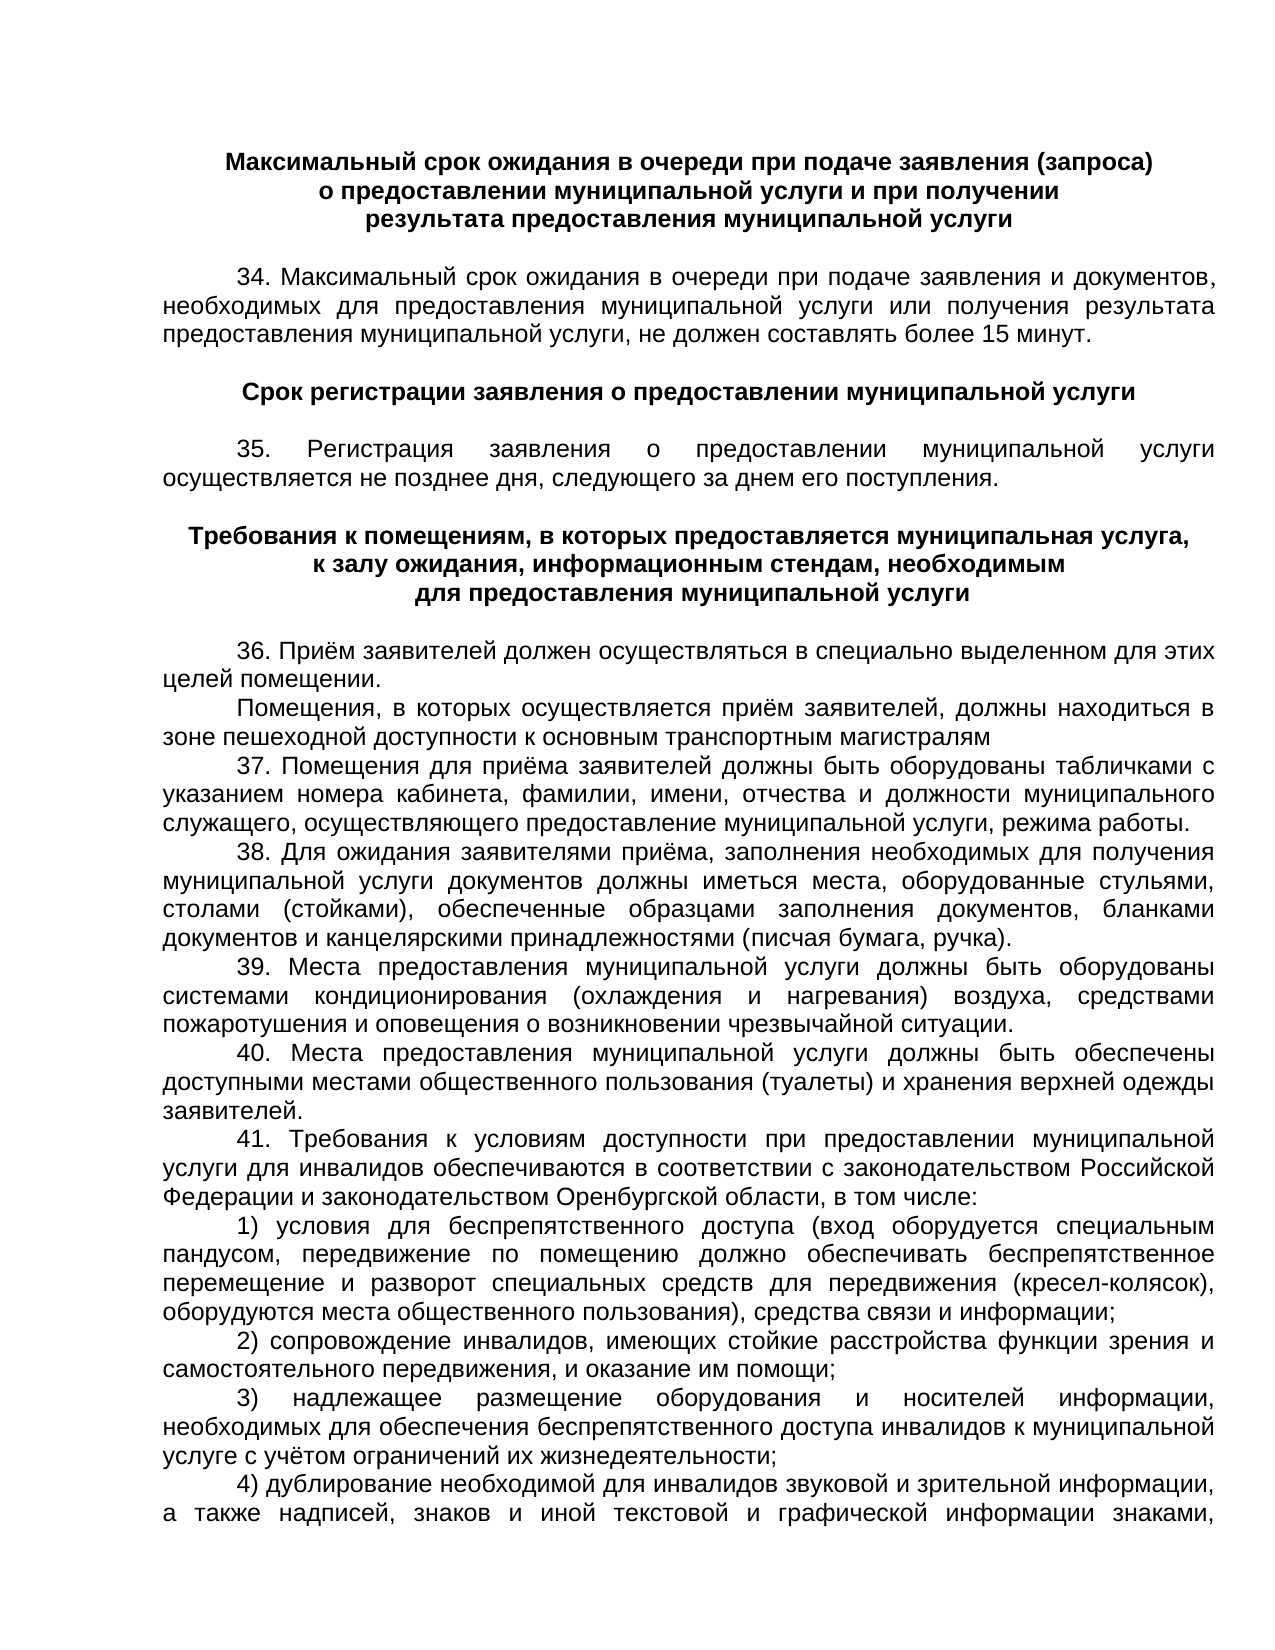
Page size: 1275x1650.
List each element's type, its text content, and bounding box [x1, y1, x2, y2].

text Максимальный срок ожидания в очереди при подаче заявления (запроса) [162, 147, 1216, 176]
text 38. Для ожидания заявителями приёма, заполнения необходимых для получения муниципальной услуги документов должны иметься места, оборудованные стульями, столами (стойками), обеспеченные образцами заполнения документов, бланками документов и канцелярскими принадлежностями (писчая бумага, ручка). [162, 837, 1216, 952]
text 1) условия для беспрепятственного доступа (вход оборудуется специальным пандусом, передвижение по помещению должно обеспечивать беспрепятственное перемещение и разворот специальных средств для передвижения (кресел-колясок), оборудуются места общественного пользования), средства связи и информации; [162, 1211, 1216, 1326]
text 35. Регистрация заявления о предоставлении муниципальной услуги осуществляется не позднее дня, следующего за днем его поступления. [162, 434, 1216, 492]
text 39. Места предоставления муниципальной услуги должны быть оборудованы системами кондиционирования (охлаждения и нагревания) воздуха, средствами пожаротушения и оповещения о возникновении чрезвычайной ситуации. [162, 952, 1216, 1038]
text 34. Максимальный срок ожидания в очереди при подаче заявления и документов, необходимых для предоставления муниципальной услуги или получения результата предоставления муниципальной услуги, не должен составлять более 15 минут. [162, 262, 1216, 348]
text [162, 1469, 1216, 1527]
text Требования к помещениям, в которых предоставляется муниципальная услуга, [162, 521, 1216, 549]
text 36. Приём заявителей должен осуществляться в специально выделенном для этих целей помещении. [162, 636, 1216, 693]
text 41. Требования к условиям доступности при предоставлении муниципальной услуги для инвалидов обеспечиваются в соответствии с законодательством Российской Федерации и законодательством Оренбургской области, в том числе: [162, 1124, 1216, 1211]
text для предоставления муниципальной услуги [162, 578, 1216, 607]
text результата предоставления муниципальной услуги [162, 204, 1216, 233]
text к залу ожидания, информационным стендам, необходимым [162, 549, 1216, 578]
text о предоставлении муниципальной услуги и при получении [162, 176, 1216, 204]
text 40. Места предоставления муниципальной услуги должны быть обеспечены доступными местами общественного пользования (туалеты) и хранения верхней одежды заявителей. [162, 1038, 1216, 1124]
text 37. Помещения для приёма заявителей должны быть оборудованы табличками с указанием номера кабинета, фамилии, имени, отчества и должности муниципального служащего, осуществляющего предоставление муниципальной услуги, режима работы. [162, 751, 1216, 837]
text 3) надлежащее размещение оборудования и носителей информации, необходимых для обеспечения беспрепятственного доступа инвалидов к муниципальной услуге с учётом ограничений их жизнедеятельности; [162, 1383, 1216, 1469]
text Срок регистрации заявления о предоставлении муниципальной услуги [162, 377, 1216, 406]
text Помещения, в которых осуществляется приём заявителей, должны находиться в зоне пешеходной доступности к основным транспортным магистралям [162, 693, 1216, 751]
text 2) сопровождение инвалидов, имеющих стойкие расстройства функции зрения и самостоятельного передвижения, и оказание им помощи; [162, 1326, 1216, 1383]
